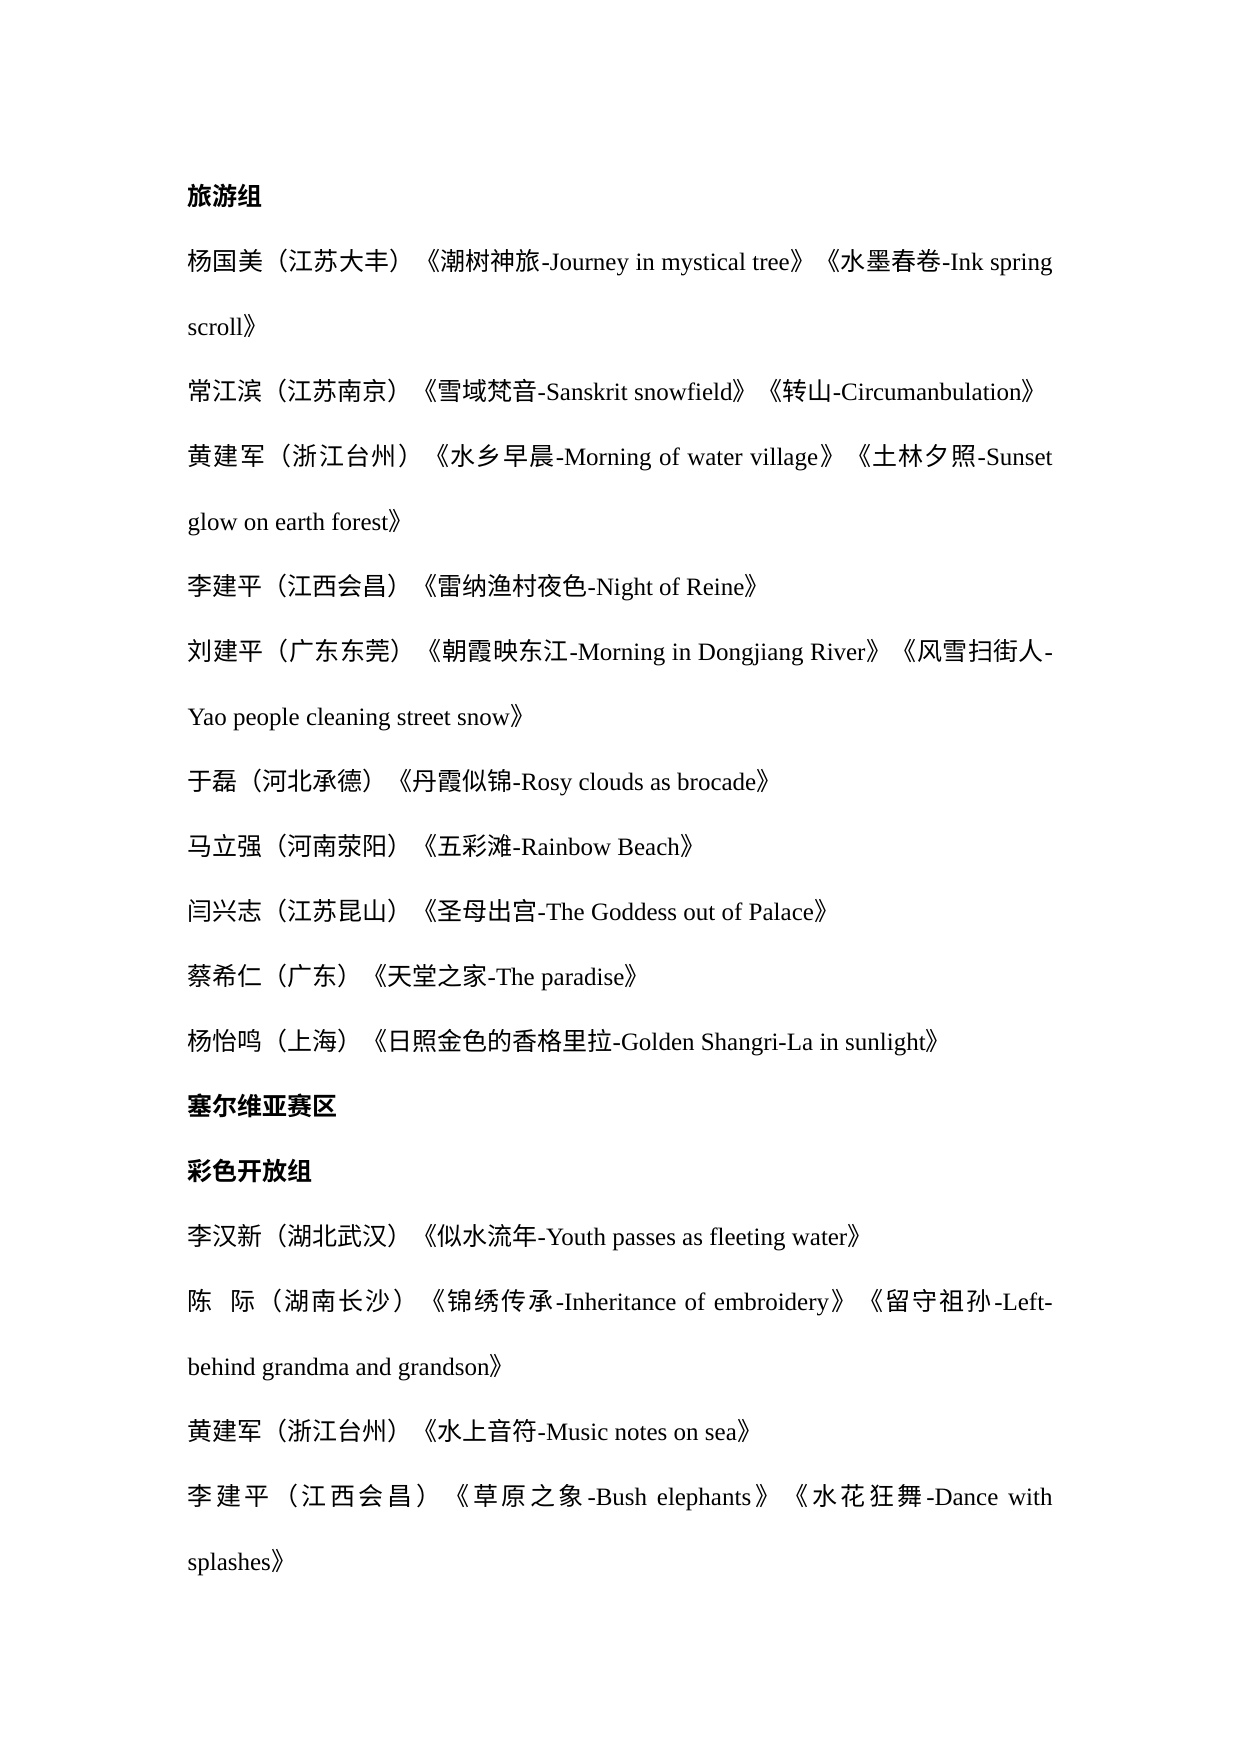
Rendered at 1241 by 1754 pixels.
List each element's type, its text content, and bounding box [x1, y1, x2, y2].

text 李建平（江西会昌）《雷纳渔村夜色-Night of Reine》 [187, 552, 1053, 617]
text 常江滨（江苏南京）《雪域梵音-Sanskrit snowfield》《转山-Circumanbulation》 [187, 357, 1053, 422]
text 杨国美（江苏大丰）《潮树神旅-Journey in mystical tree》《水墨春卷-Ink spring scroll》 [187, 227, 1053, 357]
text 杨怡鸣（上海）《日照金色的香格里拉-Golden Shangri-La in sunlight》 [187, 1007, 1053, 1072]
text 黄建军（浙江台州）《水上音符-Music notes on sea》 [187, 1397, 1053, 1462]
text 马立强（河南荥阳）《五彩滩-Rainbow Beach》 [187, 812, 1053, 877]
list 旅游组 [187, 162, 1053, 227]
text 陈 际（湖南长沙）《锦绣传承-Inheritance of embroidery》《留守祖孙-Left-behind grandma and grandson》 [187, 1267, 1053, 1397]
text 李汉新（湖北武汉）《似水流年-Youth passes as fleeting water》 [187, 1202, 1053, 1267]
text 彩色开放组 [187, 1137, 1053, 1202]
text 蔡希仁（广东）《天堂之家-The paradise》 [187, 942, 1053, 1007]
text 刘建平（广东东莞）《朝霞映东江-Morning in Dongjiang River》《风雪扫街人-Yao people cleaning street snow》 [187, 617, 1053, 747]
text 闫兴志（江苏昆山）《圣母出宫-The Goddess out of Palace》 [187, 877, 1053, 942]
text 于磊（河北承德）《丹霞似锦-Rosy clouds as brocade》 [187, 747, 1053, 812]
text 黄建军（浙江台州）《水乡早晨-Morning of water village》《土林夕照-Sunset glow on earth forest》 [187, 422, 1053, 552]
text 李建平（江西会昌）《草原之象-Bush elephants》《水花狂舞-Dance with splashes》 [187, 1462, 1053, 1592]
text 塞尔维亚赛区 [187, 1072, 1053, 1137]
